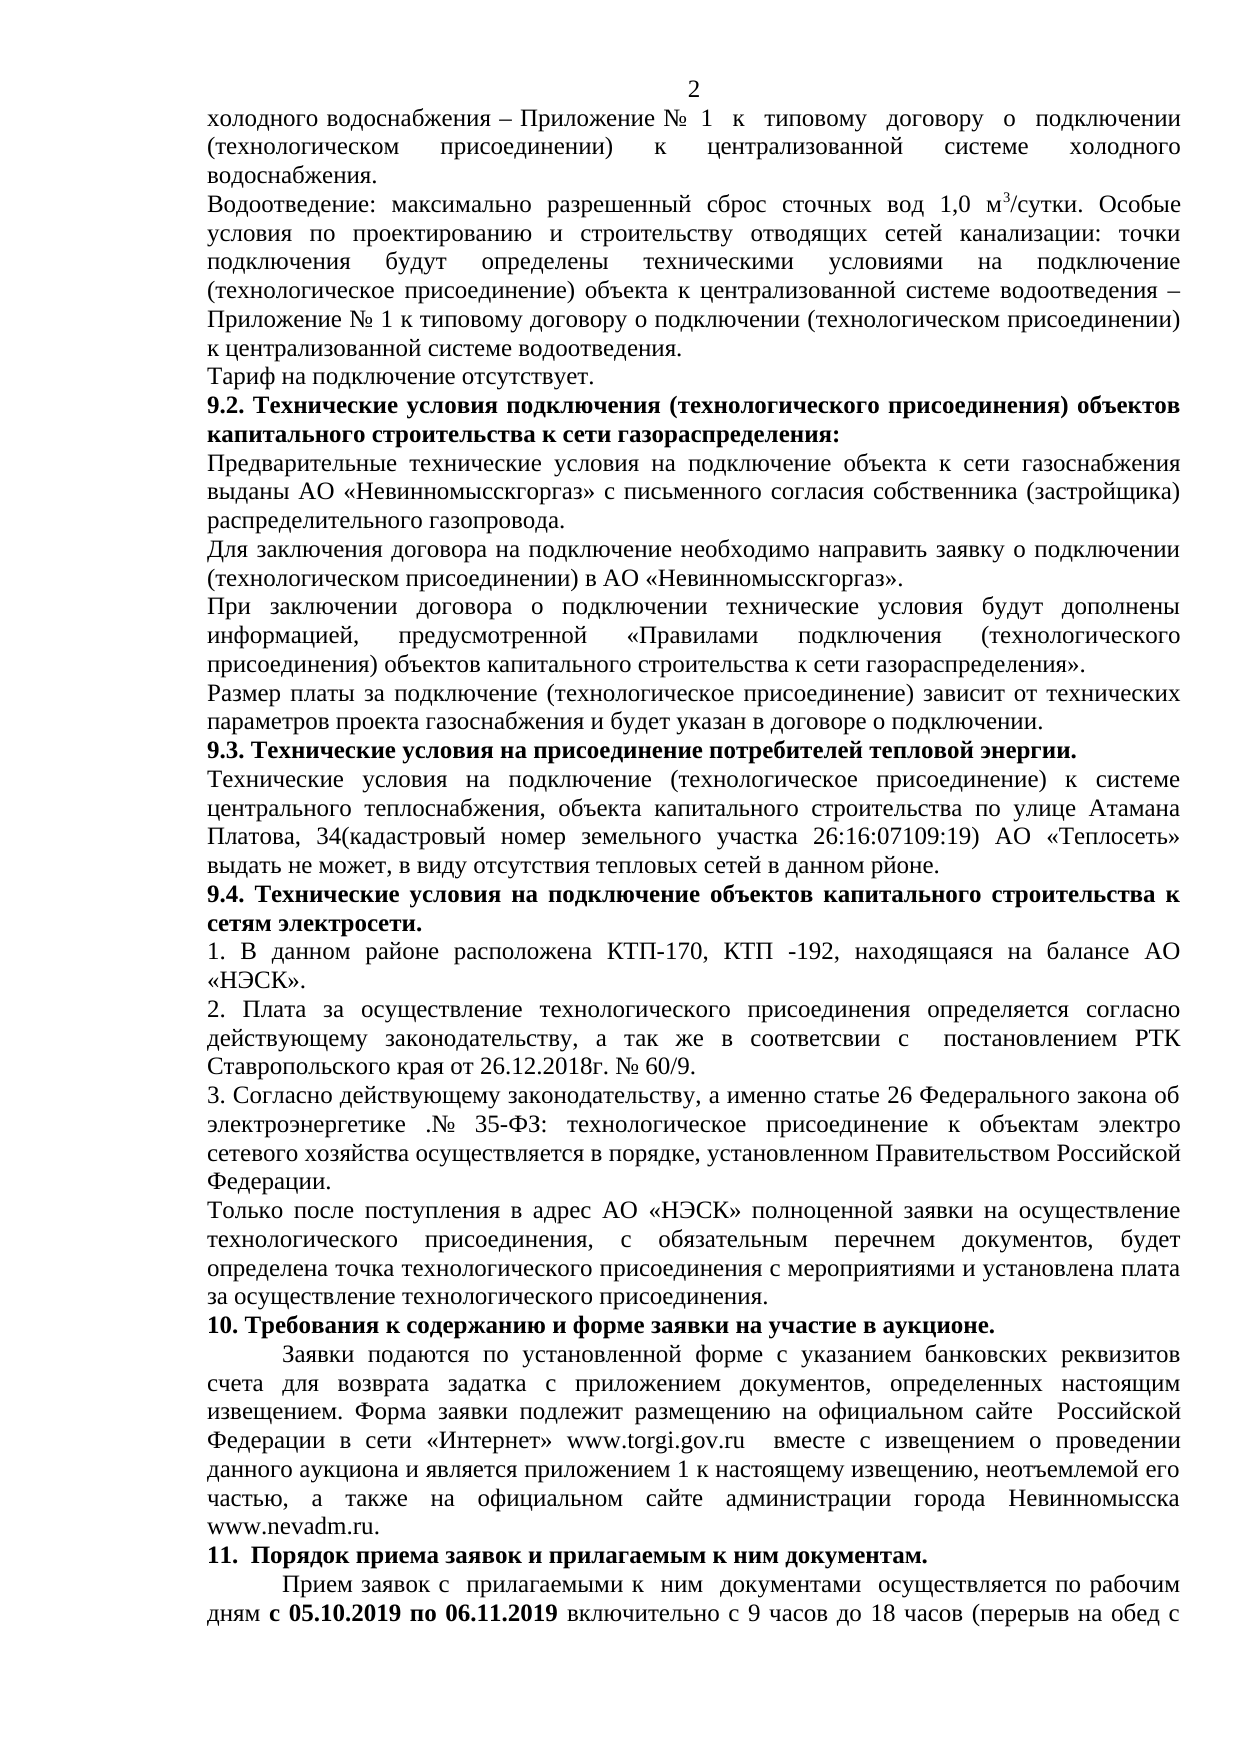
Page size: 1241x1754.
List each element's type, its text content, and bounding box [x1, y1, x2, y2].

text 1. В данном районе расположена КТП-170, КТП -192, находящаяся на балансе АО «НЭСК». [207, 936, 1181, 994]
text Водоотведение: максимально разрешенный сброс сточных вод 1,0 м3/сутки. Особые условия по проектированию и строительству отводящих сетей канализации: точки подключения будут определены техническими условиями на подключение (технологическое присоединение) объекта к централизованной системе водоотведения – Приложение № 1 к типовому договору о подключении (технологическом присоединении) к централизованной системе водоотведения. [207, 189, 1181, 361]
text 9.3. Технические условия на присоединение потребителей тепловой энергии. [207, 735, 1181, 764]
text 9.2. Технические условия подключения (технологического присоединения) объектов капитального строительства к сети газораспределения: [207, 390, 1181, 448]
text 9.4. Технические условия на подключение объектов капитального строительства к сетям электросети. [207, 879, 1181, 936]
text 3. Согласно действующему законодательству, а именно статье 26 Федерального закона об электроэнергетике .№ 35-ФЗ: технологическое присоединение к объектам электро сетевого хозяйства осуществляется в порядке, установленном Правительством Российской Федерации. [207, 1080, 1181, 1195]
text Заявки подаются по установленной форме с указанием банковских реквизитов счета для возврата задатка с приложением документов, определенных настоящим извещением. Форма заявки подлежит размещению на официальном сайте Российской Федерации в сети «Интернет» www.torgi.gov.ru вместе с извещением о проведении данного аукциона и является приложением 1 к настоящему извещению, неотъемлемой его частью, а также на официальном сайте администрации города Невинномысска www.nevadm.ru. [207, 1339, 1181, 1540]
text Размер платы за подключение (технологическое присоединение) зависит от технических параметров проекта газоснабжения и будет указан в договоре о подключении. [207, 678, 1181, 735]
text При заключении договора о подключении технические условия будут дополнены информацией, предусмотренной «Правилами подключения (технологического присоединения) объектов капитального строительства к сети газораспределения». [207, 591, 1181, 678]
text Для заключения договора на подключение необходимо направить заявку о подключении (технологическом присоединении) в АО «Невинномысскгоргаз». [207, 534, 1181, 591]
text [207, 103, 1181, 189]
text 2. Плата за осуществление технологического присоединения определяется согласно действующему законодательству, а так же в соответсвии с постановлением РТК Ставропольского края от 26.12.2018г. № 60/9. [207, 994, 1181, 1080]
text Только после поступления в адрес АО «НЭСК» полноценной заявки на осуществление технологического присоединения, с обязательным перечнем документов, будет определена точка технологического присоединения с мероприятиями и установлена плата за осуществление технологического присоединения. [207, 1195, 1181, 1310]
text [207, 1569, 1181, 1626]
text Предварительные технические условия на подключение объекта к сети газоснабжения выданы АО «Невинномысскгоргаз» с письменного согласия собственника (застройщика) распределительного газопровода. [207, 448, 1181, 534]
text Тариф на подключение отсутствует. [207, 361, 1181, 390]
text 11. Порядок приема заявок и прилагаемым к ним документам. [207, 1540, 1181, 1569]
text Технические условия на подключение (технологическое присоединение) к системе центрального теплоснабжения, объекта капитального строительства по улице Атамана Платова, 34(кадастровый номер земельного участка 26:16:07109:19) АО «Теплосеть» выдать не может, в виду отсутствия тепловых сетей в данном рйоне. [207, 764, 1181, 879]
text 10. Требования к содержанию и форме заявки на участие в аукционе. [207, 1310, 1181, 1339]
